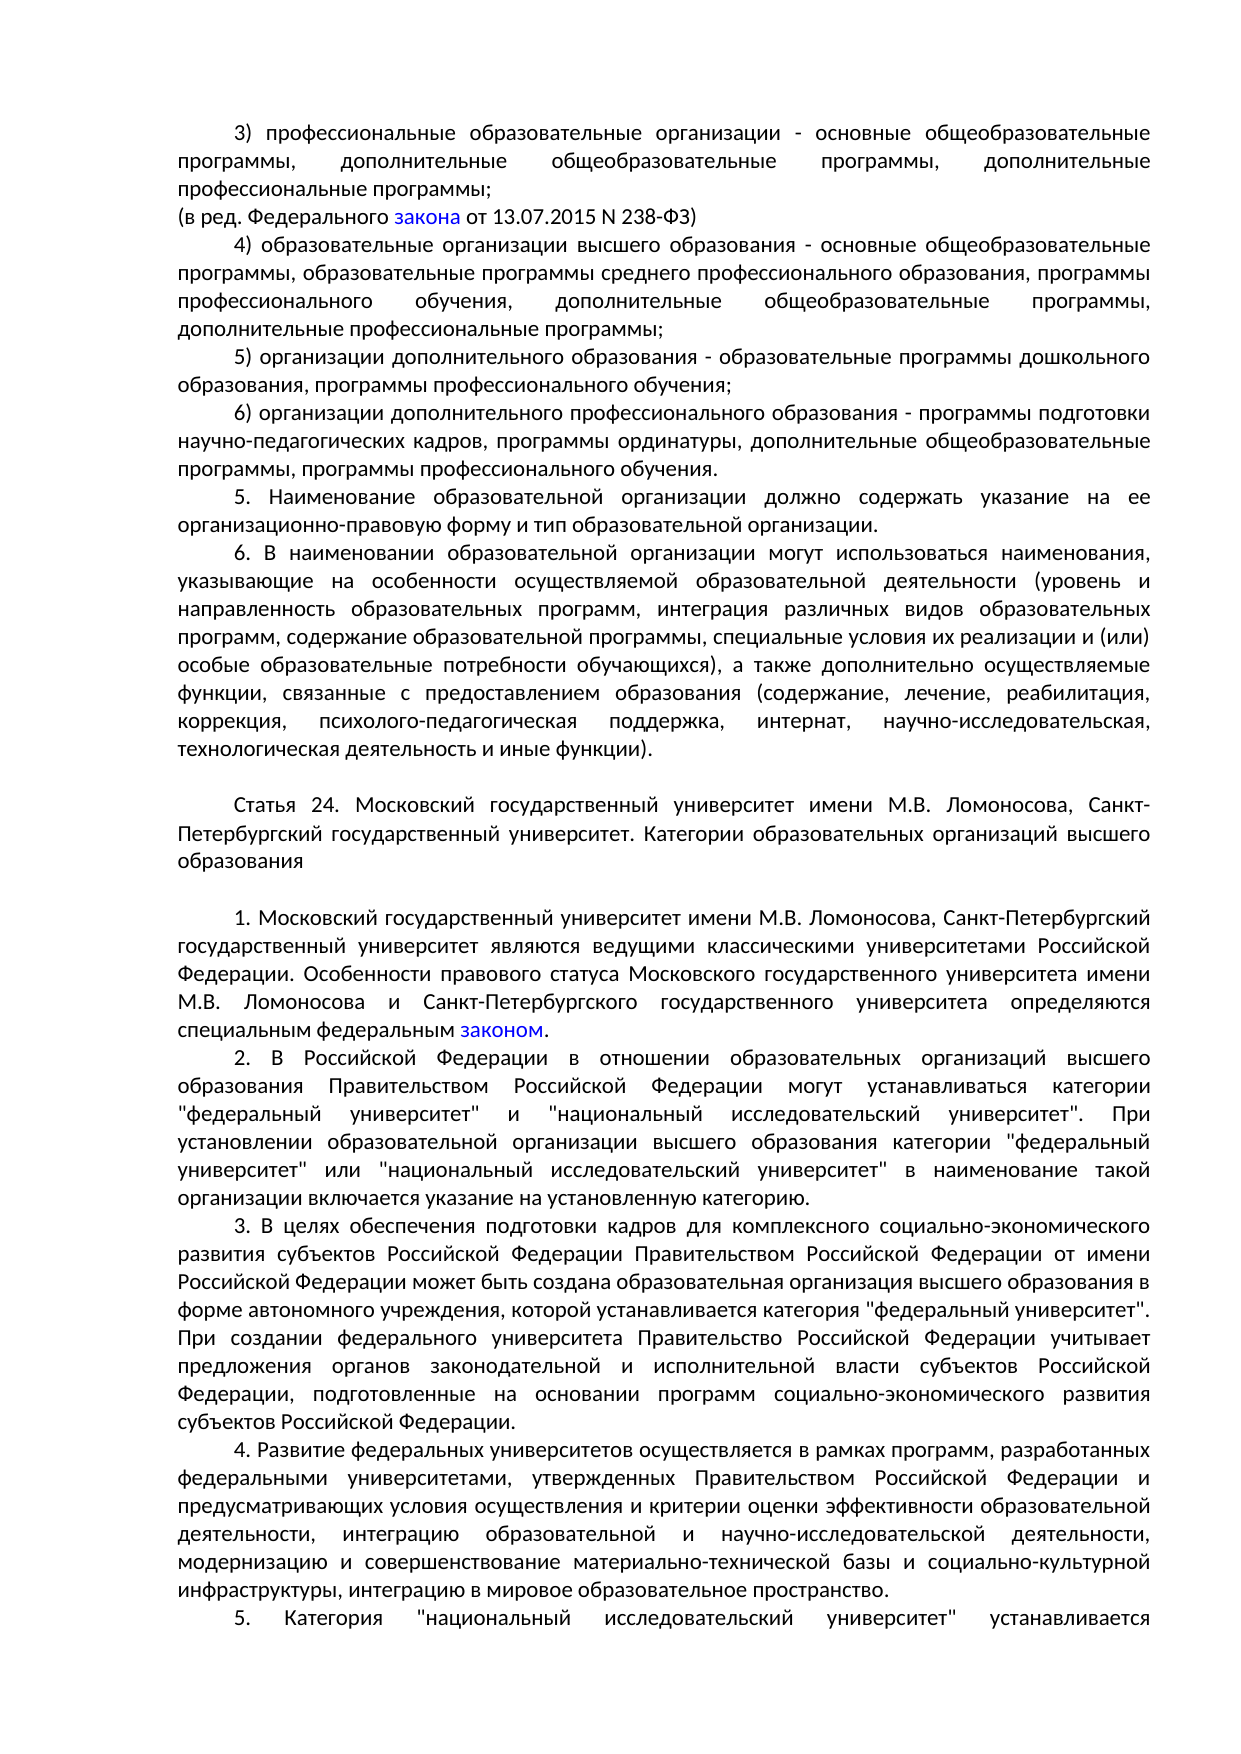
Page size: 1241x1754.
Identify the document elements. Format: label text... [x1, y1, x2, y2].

text (в ред. Федерального закона от 13.07.2015 N 238-ФЗ) [177, 202, 1152, 230]
text 2. В Российской Федерации в отношении образовательных организаций высшего образования Правительством Российской Федерации могут устанавливаться категории "федеральный университет" и "национальный исследовательский университет". При установлении образовательной организации высшего образования категории "федеральный университет" или "национальный исследовательский университет" в наименование такой организации включается указание на установленную категорию. [177, 1043, 1152, 1211]
text 4. Развитие федеральных университетов осуществляется в рамках программ, разработанных федеральными университетами, утвержденных Правительством Российской Федерации и предусматривающих условия осуществления и критерии оценки эффективности образовательной деятельности, интеграцию образовательной и научно-исследовательской деятельности, модернизацию и совершенствование материально-технической базы и социально-культурной инфраструктуры, интеграцию в мировое образовательное пространство. [177, 1435, 1152, 1603]
text 6. В наименовании образовательной организации могут использоваться наименования, указывающие на особенности осуществляемой образовательной деятельности (уровень и направленность образовательных программ, интеграция различных видов образовательных программ, содержание образовательной программы, специальные условия их реализации и (или) особые образовательные потребности обучающихся), а также дополнительно осуществляемые функции, связанные с предоставлением образования (содержание, лечение, реабилитация, коррекция, психолого-педагогическая поддержка, интернат, научно-исследовательская, технологическая деятельность и иные функции). [177, 538, 1152, 763]
text 3) профессиональные образовательные организации - основные общеобразовательные программы, дополнительные общеобразовательные программы, дополнительные профессиональные программы; [177, 118, 1152, 202]
text 6) организации дополнительного профессионального образования - программы подготовки научно-педагогических кадров, программы ординатуры, дополнительные общеобразовательные программы, программы профессионального обучения. [177, 398, 1152, 482]
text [177, 1603, 1152, 1631]
text 5) организации дополнительного образования - образовательные программы дошкольного образования, программы профессионального обучения; [177, 342, 1152, 398]
text 3. В целях обеспечения подготовки кадров для комплексного социально-экономического развития субъектов Российской Федерации Правительством Российской Федерации от имени Российской Федерации может быть создана образовательная организация высшего образования в форме автономного учреждения, которой устанавливается категория "федеральный университет". При создании федерального университета Правительство Российской Федерации учитывает предложения органов законодательной и исполнительной власти субъектов Российской Федерации, подготовленные на основании программ социально-экономического развития субъектов Российской Федерации. [177, 1211, 1152, 1435]
text 4) образовательные организации высшего образования - основные общеобразовательные программы, образовательные программы среднего профессионального образования, программы профессионального обучения, дополнительные общеобразовательные программы, дополнительные профессиональные программы; [177, 230, 1152, 342]
text 1. Московский государственный университет имени М.В. Ломоносова, Санкт-Петербургский государственный университет являются ведущими классическими университетами Российской Федерации. Особенности правового статуса Московского государственного университета имени М.В. Ломоносова и Санкт-Петербургского государственного университета определяются специальным федеральным законом. [177, 903, 1152, 1043]
text Статья 24. Московский государственный университет имени М.В. Ломоносова, Санкт-Петербургский государственный университет. Категории образовательных организаций высшего образования [177, 791, 1152, 875]
text 5. Наименование образовательной организации должно содержать указание на ее организационно-правовую форму и тип образовательной организации. [177, 482, 1152, 538]
